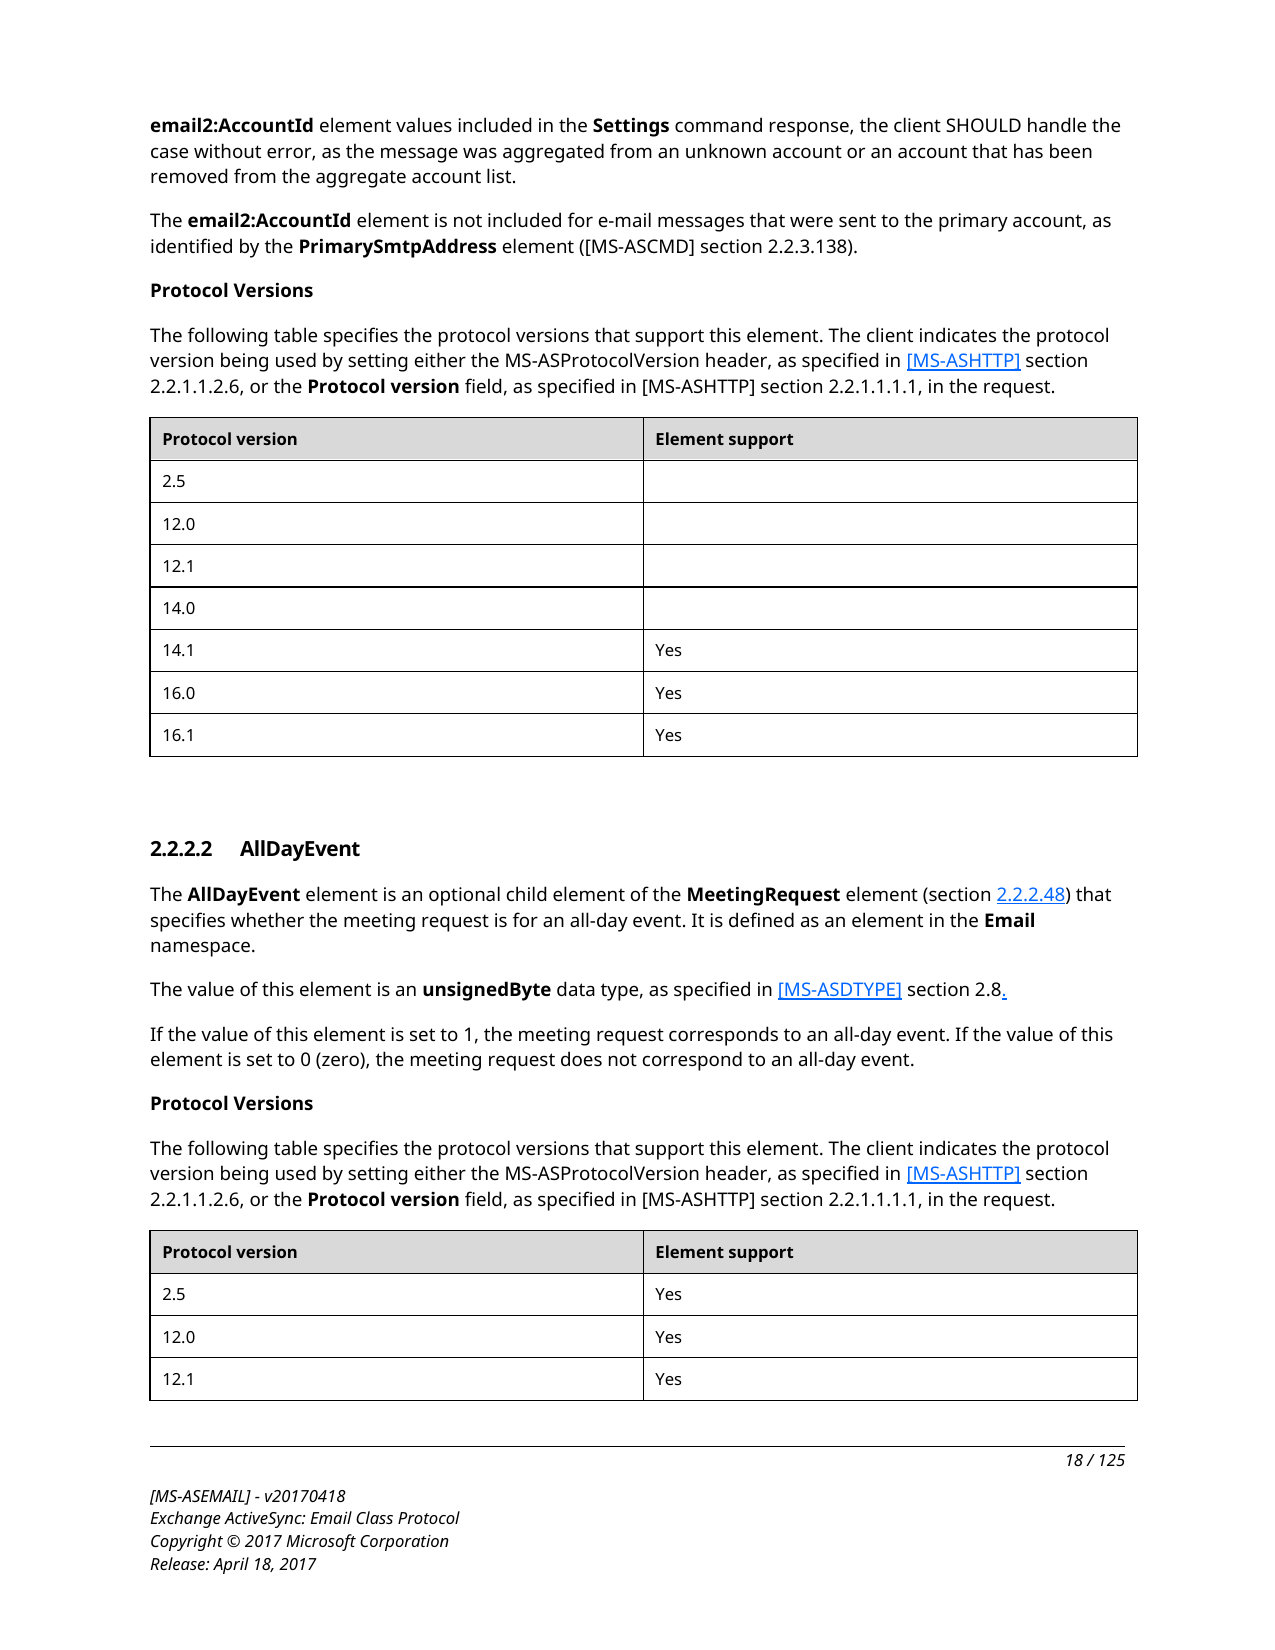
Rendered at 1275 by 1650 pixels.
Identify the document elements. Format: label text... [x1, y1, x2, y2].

text The following table specifies the protocol versions that support this element. The client indicates the protocol version being used by setting either the MS-ASProtocolVersion header, as specified in [MS-ASHTTP] section 2.2.1.1.2.6, or the Protocol version field, as specified in [MS-ASHTTP] section 2.2.1.1.1.1, in the request. [150, 322, 1125, 398]
text The AllDayEvent element is an optional child element of the MeetingRequest element (section 2.2.2.48) that specifies whether the meeting request is for an all-day event. It is defined as an element in the Email namespace. [150, 881, 1125, 958]
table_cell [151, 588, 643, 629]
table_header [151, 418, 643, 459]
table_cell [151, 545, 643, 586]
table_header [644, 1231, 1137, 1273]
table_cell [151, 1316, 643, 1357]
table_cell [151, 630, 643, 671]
text Protocol Versions [150, 1091, 1125, 1116]
text If the value of this element is set to 1, the meeting request corresponds to an all-day event. If the value of this element is set to 0 (zero), the meeting request does not correspond to an all-day event. [150, 1021, 1125, 1072]
text Protocol Versions [150, 278, 1125, 303]
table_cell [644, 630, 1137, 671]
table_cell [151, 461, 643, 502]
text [150, 112, 1125, 189]
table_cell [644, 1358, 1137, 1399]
subtitle AllDayEvent [150, 834, 1125, 863]
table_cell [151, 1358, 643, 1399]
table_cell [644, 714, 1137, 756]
text The following table specifies the protocol versions that support this element. The client indicates the protocol version being used by setting either the MS-ASProtocolVersion header, as specified in [MS-ASHTTP] section 2.2.1.1.2.6, or the Protocol version field, as specified in [MS-ASHTTP] section 2.2.1.1.1.1, in the request. [150, 1135, 1125, 1212]
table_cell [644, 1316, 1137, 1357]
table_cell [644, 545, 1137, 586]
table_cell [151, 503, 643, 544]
text The value of this element is an unsignedByte data type, as specified in [MS-ASDTYPE] section 2.8. [150, 977, 1125, 1002]
text The email2:AccountId element is not included for e-mail messages that were sent to the primary account, as identified by the PrimarySmtpAddress element ([MS-ASCMD] section 2.2.3.138). [150, 208, 1125, 259]
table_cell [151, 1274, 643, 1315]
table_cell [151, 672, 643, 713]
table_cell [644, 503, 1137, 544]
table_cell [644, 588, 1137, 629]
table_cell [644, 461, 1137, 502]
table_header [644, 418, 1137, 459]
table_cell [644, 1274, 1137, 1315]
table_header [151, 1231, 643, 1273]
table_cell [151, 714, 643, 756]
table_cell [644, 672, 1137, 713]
